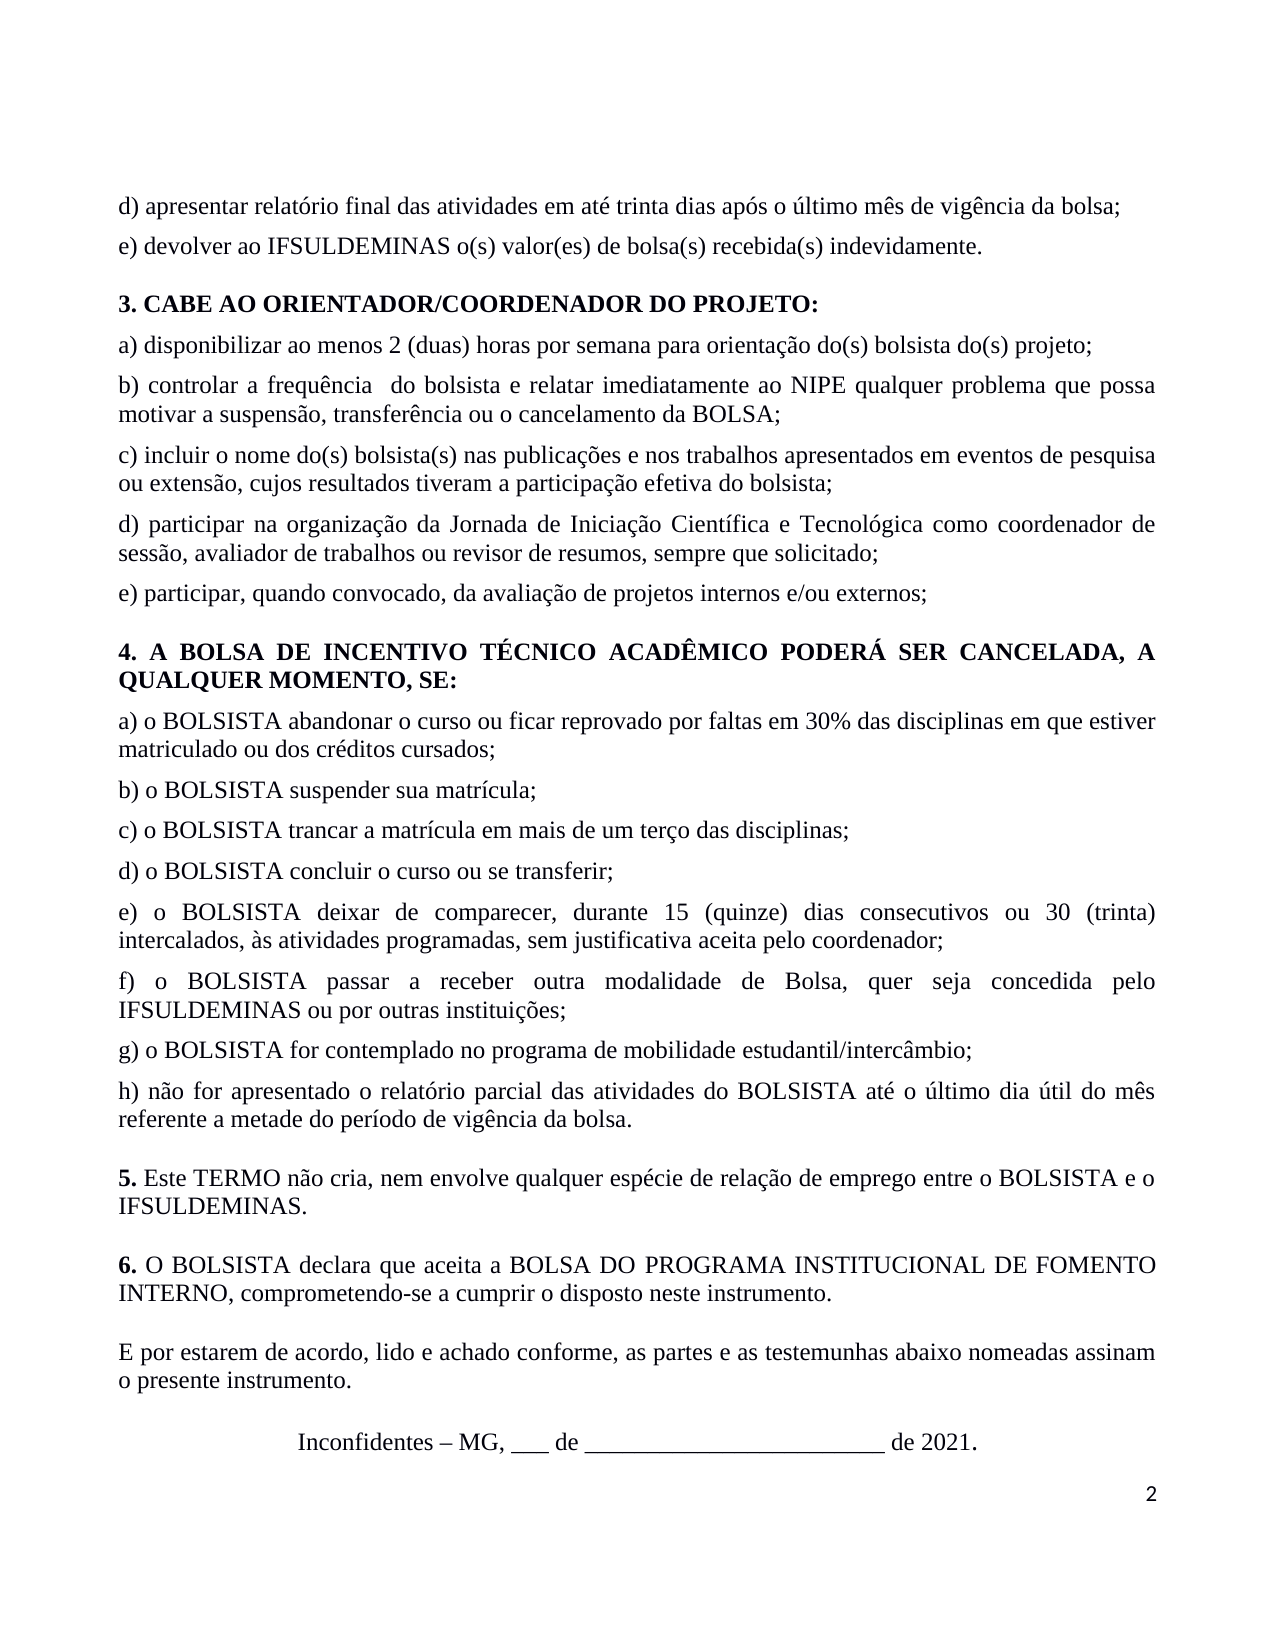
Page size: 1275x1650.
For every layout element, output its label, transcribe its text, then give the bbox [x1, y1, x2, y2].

text e) o BOLSISTA deixar de comparecer, durante 15 (quinze) dias consecutivos ou 30 (trinta) intercalados, às atividades programadas, sem justificativa aceita pelo coordenador; [118, 897, 1157, 954]
text a) o BOLSISTA abandonar o curso ou ficar reprovado por faltas em 30% das disciplinas em que estiver matriculado ou dos créditos cursados; [118, 706, 1157, 763]
text Inconfidentes – MG, ___ de ________________________ de 2021. [118, 1424, 1157, 1458]
text c) o BOLSISTA trancar a matrícula em mais de um terço das disciplinas; [118, 816, 1157, 844]
text c) incluir o nome do(s) bolsista(s) nas publicações e nos trabalhos apresentados em eventos de pesquisa ou extensão, cujos resultados tiveram a participação efetiva do bolsista; [118, 440, 1157, 497]
text e) devolver ao IFSULDEMINAS o(s) valor(es) de bolsa(s) recebida(s) indevidamente. [118, 231, 1157, 260]
text 3. CABE AO ORIENTADOR/COORDENADOR DO PROJETO: [118, 289, 1157, 318]
text b) controlar a frequência do bolsista e relatar imediatamente ao NIPE qualquer problema que possa motivar a suspensão, transferência ou o cancelamento da BOLSA; [118, 371, 1157, 428]
text 5. Este TERMO não cria, nem envolve qualquer espécie de relação de emprego entre o BOLSISTA e o IFSULDEMINAS. [118, 1163, 1157, 1220]
text d) o BOLSISTA concluir o curso ou se transferir; [118, 856, 1157, 885]
text f) o BOLSISTA passar a receber outra modalidade de Bolsa, quer seja concedida pelo IFSULDEMINAS ou por outras instituições; [118, 966, 1157, 1023]
text a) disponibilizar ao menos 2 (duas) horas por semana para orientação do(s) bolsista do(s) projeto; [118, 330, 1157, 359]
text b) o BOLSISTA suspender sua matrícula; [118, 775, 1157, 804]
text E por estarem de acordo, lido e achado conforme, as partes e as testemunhas abaixo nomeadas assinam o presente instrumento. [118, 1337, 1157, 1394]
text d) apresentar relatório final das atividades em até trinta dias após o último mês de vigência da bolsa; [118, 191, 1157, 219]
text h) não for apresentado o relatório parcial das atividades do BOLSISTA até o último dia útil do mês referente a metade do período de vigência da bolsa. [118, 1076, 1157, 1133]
text e) participar, quando convocado, da avaliação de projetos internos e/ou externos; [118, 578, 1157, 607]
text d) participar na organização da Jornada de Iniciação Científica e Tecnológica como coordenador de sessão, avaliador de trabalhos ou revisor de resumos, sempre que solicitado; [118, 509, 1157, 567]
text 6. O BOLSISTA declara que aceita a BOLSA DO PROGRAMA INSTITUCIONAL DE FOMENTO INTERNO, comprometendo-se a cumprir o disposto neste instrumento. [118, 1250, 1157, 1307]
text g) o BOLSISTA for contemplado no programa de mobilidade estudantil/intercâmbio; [118, 1035, 1157, 1064]
text 4. A BOLSA DE INCENTIVO TÉCNICO ACADÊMICO PODERÁ SER CANCELADA, A QUALQUER MOMENTO, SE: [118, 637, 1157, 694]
